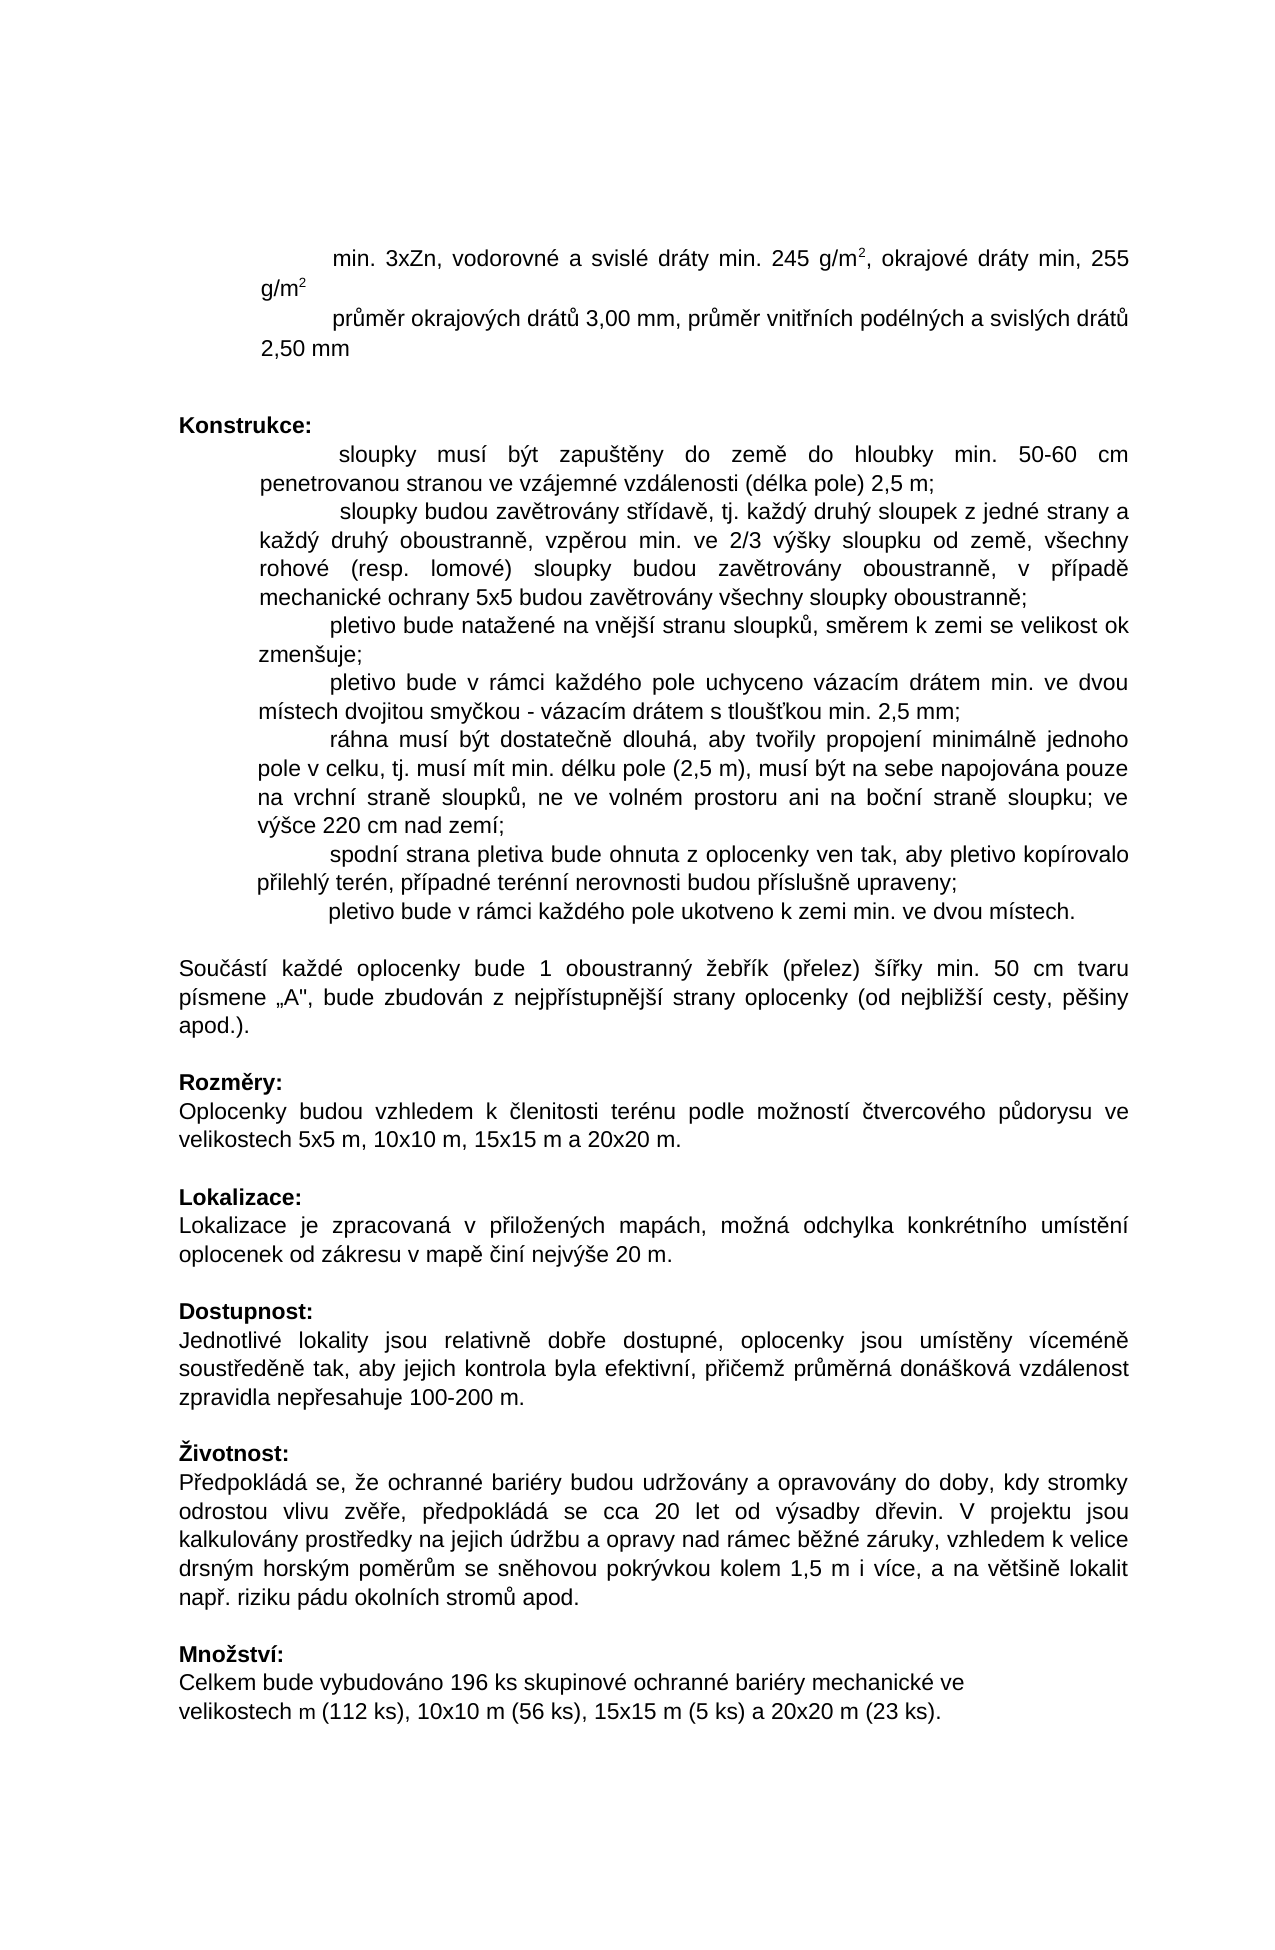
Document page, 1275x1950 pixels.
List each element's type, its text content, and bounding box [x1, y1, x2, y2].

text min. 3xZn, vodorovné a svislé dráty min. 245 g/m2, okrajové dráty min, 255 g/m2 [261, 242, 1129, 302]
text sloupky budou zavětrovány střídavě, tj. každý druhý sloupek z jedné strany a každý druhý oboustranně, vzpěrou min. ve 2/3 výšky sloupku od země, všechny rohové (resp. lomové) sloupky budou zavětrovány oboustranně, v případě mechanické ochrany 5x5 budou zavětrovány všechny sloupky oboustranně; [259, 497, 1129, 611]
text ráhna musí být dostatečně dlouhá, aby tvořily propojení minimálně jednoho pole v celku, tj. musí mít min. délku pole (2,5 m), musí být na sebe napojována pouze na vrchní straně sloupků, ne ve volném prostoru ani na boční straně sloupku; ve výšce 220 cm nad zemí; [257, 725, 1129, 839]
text Předpokládá se, že ochranné bariéry budou udržovány a opravovány do doby, kdy stromky odrostou vlivu zvěře, předpokládá se cca 20 let od výsadby dřevin. V projektu jsou kalkulovány prostředky na jejich údržbu a opravy nad rámec běžné záruky, vzhledem k velice drsným horským poměrům se sněhovou pokrývkou kolem 1,5 m i více, a na většině lokalit např. riziku pádu okolních stromů apod. [178, 1468, 1129, 1611]
text pletivo bude natažené na vnější stranu sloupků, směrem k zemi se velikost ok zmenšuje; [258, 611, 1129, 668]
text Jednotlivé lokality jsou relativně dobře dostupné, oplocenky jsou umístěny víceméně soustředěně tak, aby jejich kontrola byla efektivní, přičemž průměrná donášková vzdálenost zpravidla nepřesahuje 100-200 m. [178, 1325, 1129, 1411]
text Dostupnost: [178, 1297, 1129, 1325]
text Součástí každé oplocenky bude 1 oboustranný žebřík (přelez) šířky min. 50 cm tvaru písmene „A", bude zbudován z nejpřístupnější strany oplocenky (od nejbližší cesty, pěšiny apod.). [178, 954, 1129, 1039]
text Životnost: [178, 1439, 1129, 1467]
text sloupky musí být zapuštěny do země do hloubky min. 50-60 cm penetrovanou stranou ve vzájemné vzdálenosti (délka pole) 2,5 m; [259, 439, 1129, 497]
text Oplocenky budou vzhledem k členitosti terénu podle možností čtvercového půdorysu ve velikostech 5x5 m, 10x10 m, 15x15 m a 20x20 m. [178, 1096, 1129, 1153]
text Celkem bude vybudováno 196 ks skupinové ochranné bariéry mechanické ve velikostech m (112 ks), 10x10 m (56 ks), 15x15 m (5 ks) a 20x20 m (23 ks). [178, 1668, 1081, 1725]
text spodní strana pletiva bude ohnuta z oplocenky ven tak, aby pletivo kopírovalo přilehlý terén, případné terénní nerovnosti budou příslušně upraveny; [257, 839, 1129, 896]
text Množství: [178, 1639, 1129, 1668]
text pletivo bude v rámci každého pole ukotveno k zemi min. ve dvou místech. [328, 896, 1129, 925]
text pletivo bude v rámci každého pole uchyceno vázacím drátem min. ve dvou místech dvojitou smyčkou - vázacím drátem s tloušťkou min. 2,5 mm; [258, 668, 1129, 725]
text Konstrukce: [178, 411, 1129, 439]
text Lokalizace: [178, 1182, 1129, 1211]
text Rozměry: [178, 1068, 1129, 1096]
text průměr okrajových drátů 3,00 mm, průměr vnitřních podélných a svislých drátů 2,50 mm [261, 302, 1129, 362]
text Lokalizace je zpracovaná v přiložených mapách, možná odchylka konkrétního umístění oplocenek od zákresu v mapě činí nejvýše 20 m. [178, 1211, 1129, 1268]
